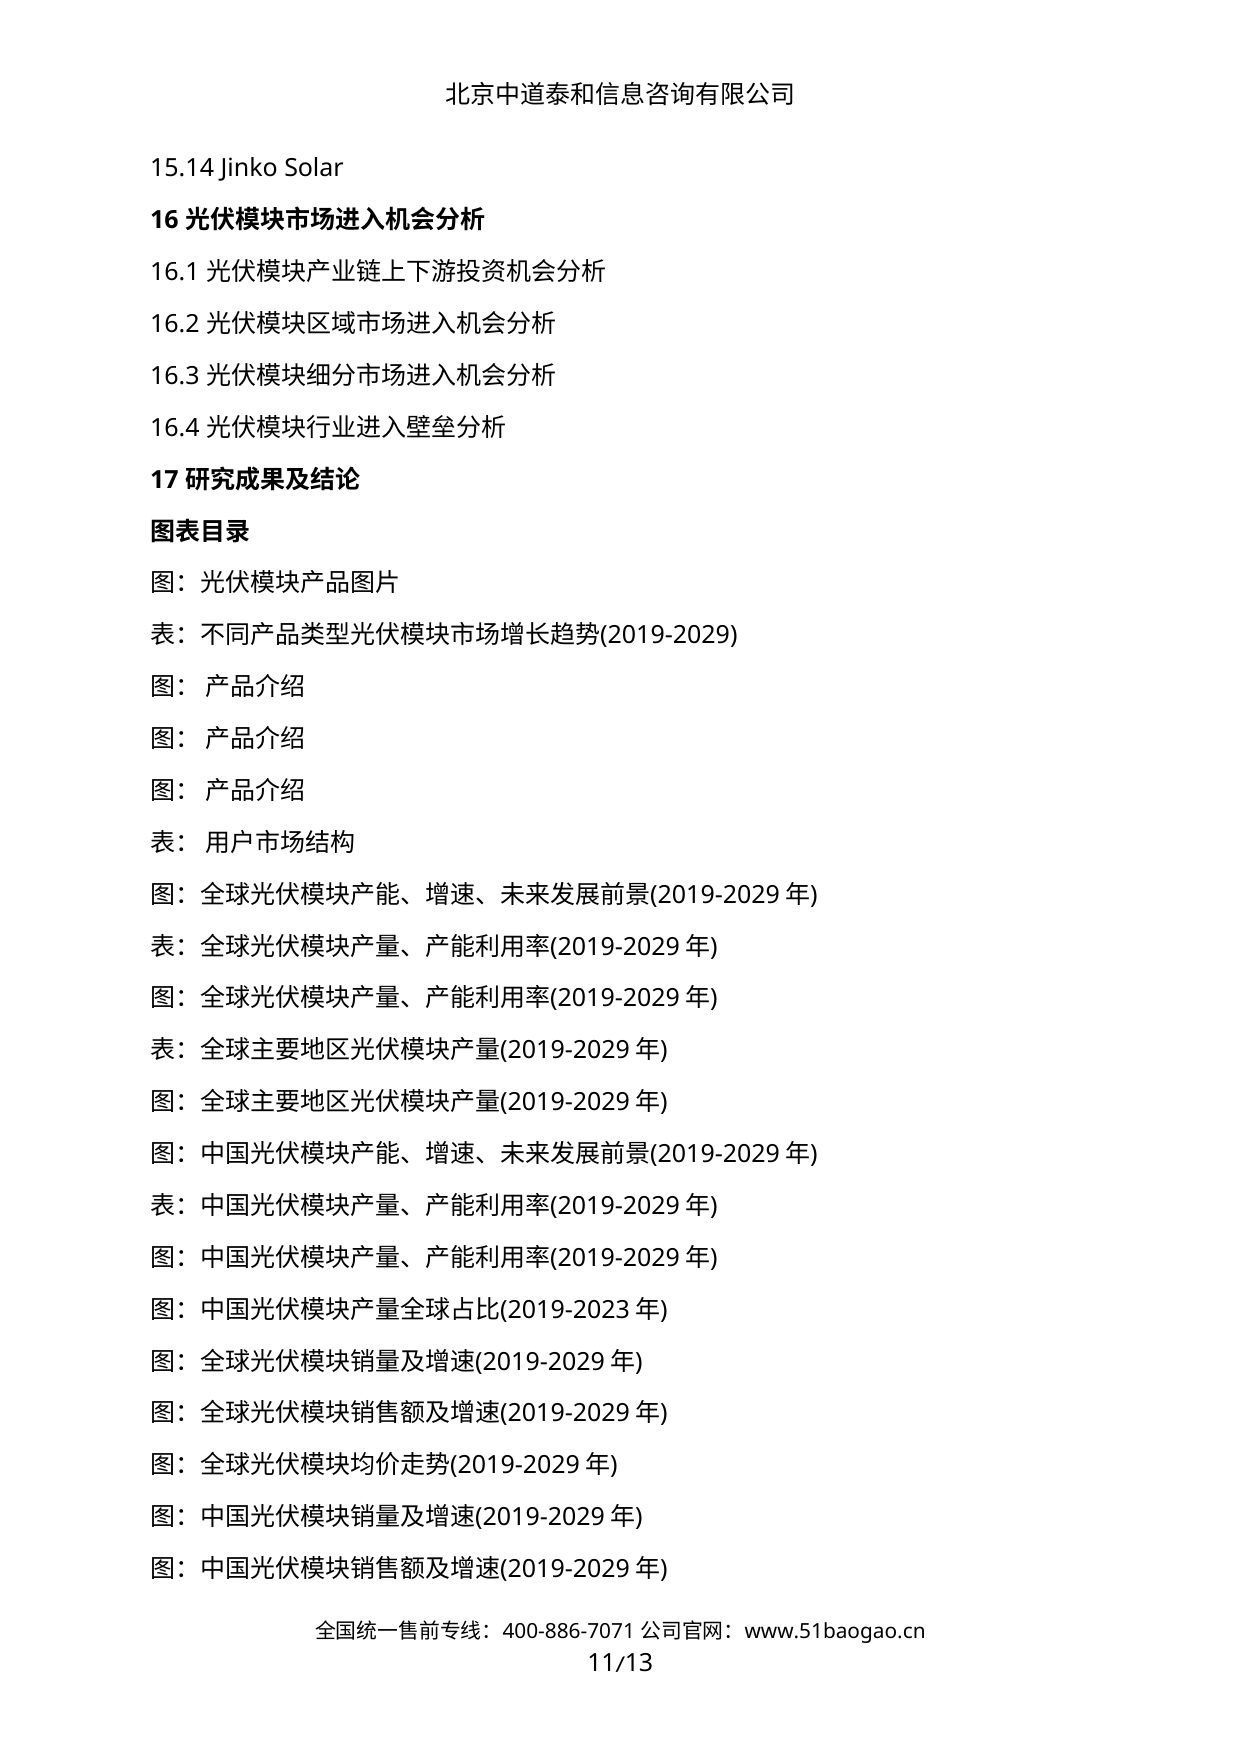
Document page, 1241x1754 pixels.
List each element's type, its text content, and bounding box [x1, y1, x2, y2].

text 图：全球光伏模块销量及增速(2019-2029年) [150, 1341, 1090, 1377]
text 图：中国光伏模块产量全球占比(2019-2023年) [150, 1289, 1090, 1325]
text 表：不同产品类型光伏模块市场增长趋势(2019-2029) [150, 615, 1090, 651]
text 16.2 光伏模块区域市场进入机会分析 [150, 303, 1090, 340]
text 图：全球光伏模块销售额及增速(2019-2029年) [150, 1393, 1090, 1429]
text 17 研究成果及结论 [150, 459, 1090, 495]
text 图：光伏模块产品图片 [150, 563, 1090, 599]
text 图：全球光伏模块产量、产能利用率(2019-2029年) [150, 978, 1090, 1014]
text 表：全球光伏模块产量、产能利用率(2019-2029年) [150, 926, 1090, 962]
text 16 光伏模块市场进入机会分析 [150, 200, 1090, 236]
text 图：全球光伏模块产能、增速、未来发展前景(2019-2029年) [150, 874, 1090, 910]
text 16.1 光伏模块产业链上下游投资机会分析 [150, 252, 1090, 288]
text 16.4 光伏模块行业进入壁垒分析 [150, 407, 1090, 443]
text 表：全球主要地区光伏模块产量(2019-2029年) [150, 1030, 1090, 1066]
text 图：全球主要地区光伏模块产量(2019-2029年) [150, 1082, 1090, 1118]
text 图：中国光伏模块产能、增速、未来发展前景(2019-2029年) [150, 1133, 1090, 1170]
text 图： 产品介绍 [150, 718, 1090, 755]
text 图：全球光伏模块均价走势(2019-2029年) [150, 1445, 1090, 1481]
text 图：中国光伏模块销量及增速(2019-2029年) [150, 1497, 1090, 1533]
text 图：中国光伏模块销售额及增速(2019-2029年) [150, 1548, 1090, 1585]
text 表：中国光伏模块产量、产能利用率(2019-2029年) [150, 1185, 1090, 1222]
text 图表目录 [150, 511, 1090, 547]
text 16.3 光伏模块细分市场进入机会分析 [150, 355, 1090, 392]
text 图： 产品介绍 [150, 667, 1090, 703]
text 图：中国光伏模块产量、产能利用率(2019-2029年) [150, 1237, 1090, 1273]
text 15.14 Jinko Solar [150, 150, 1090, 184]
text 表： 用户市场结构 [150, 822, 1090, 858]
text 图： 产品介绍 [150, 770, 1090, 807]
